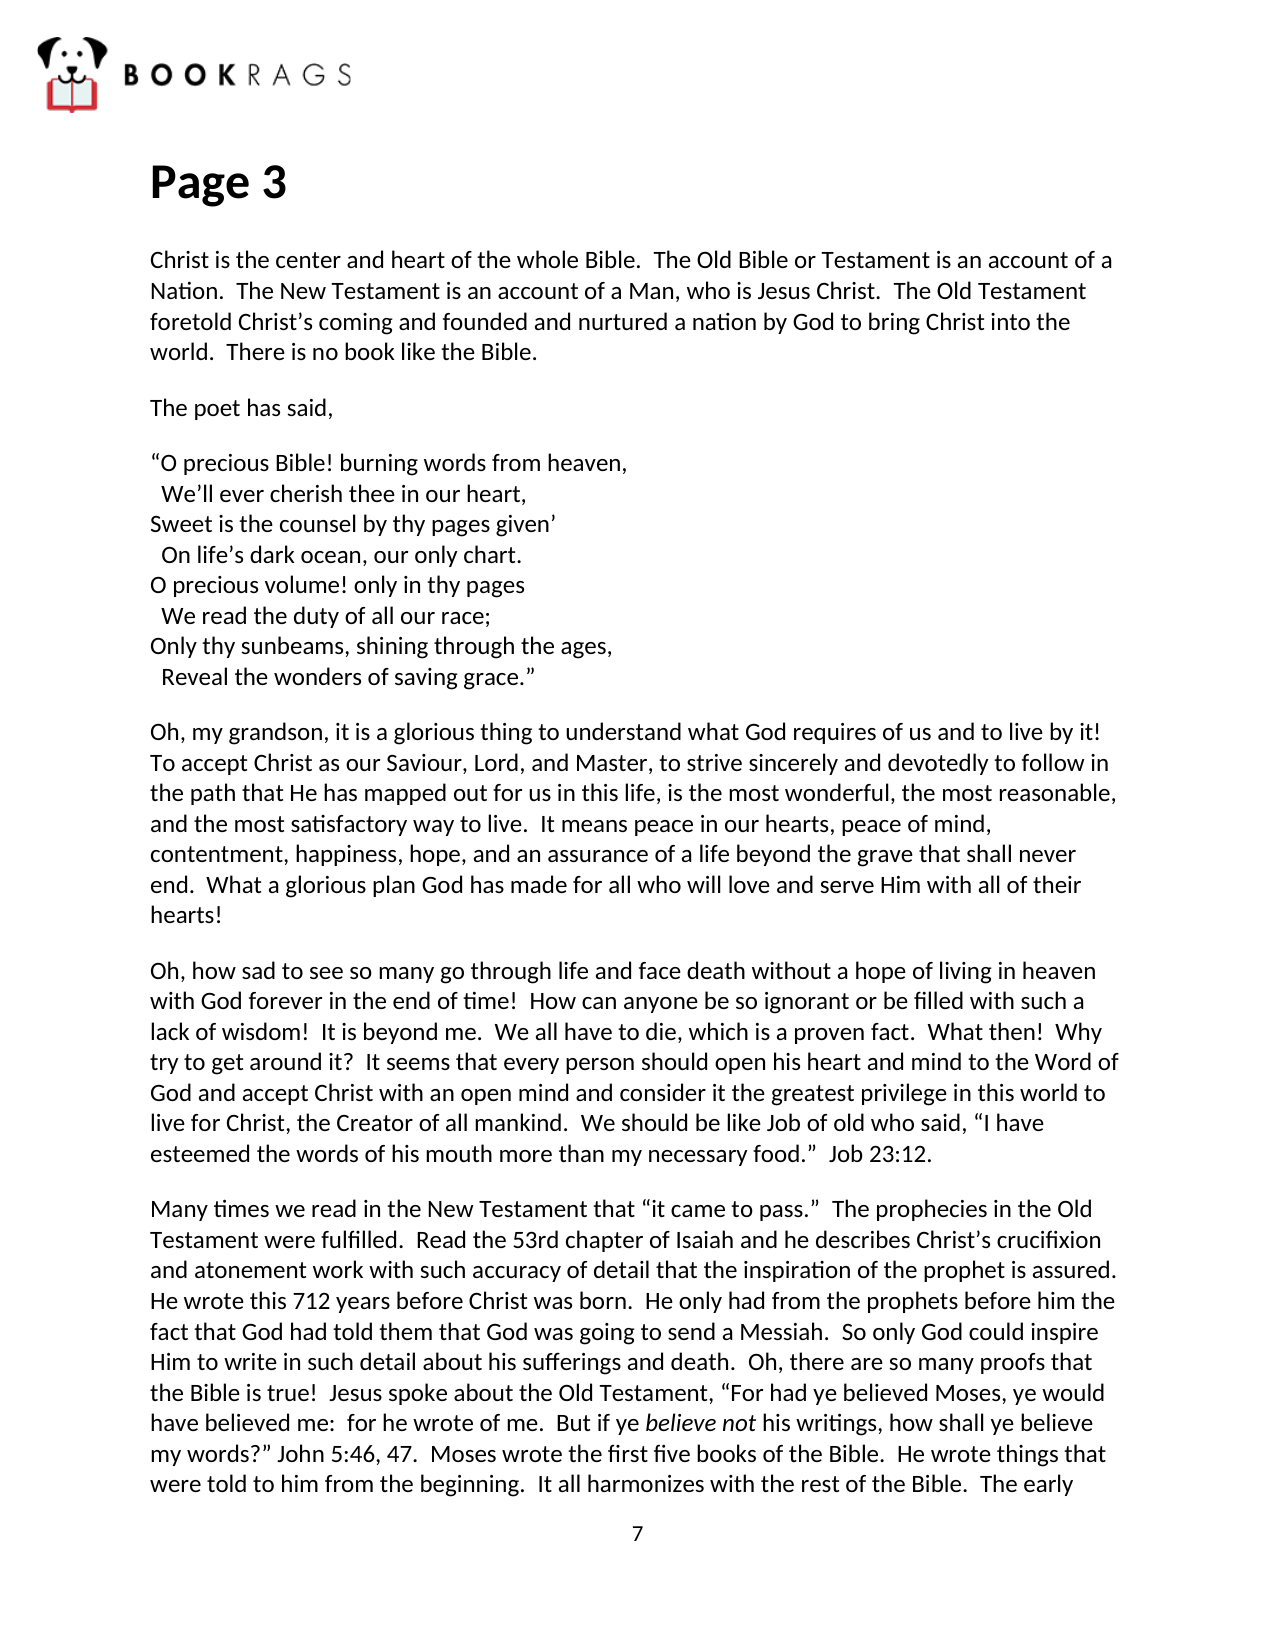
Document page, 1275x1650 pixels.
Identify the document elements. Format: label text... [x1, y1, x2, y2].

text Oh, how sad to see so many go through life and face death without a hope of living in heaven with God forever in the end of time! How can anyone be so ignorant or be filled with such a lack of wisdom! It is beyond me. We all have to die, which is a proven fact. What then! Why try to get around it? It seems that every person should open his heart and mind to the Word of God and accept Christ with an open mind and consider it the greatest privilege in this world to live for Christ, the Creator of all mankind. We should be like Job of old who said, “I have esteemed the words of his mouth more than my necessary food.” Job 23:12. [150, 955, 1125, 1169]
picture [37, 37, 351, 113]
text Oh, my grandson, it is a glorious thing to understand what God requires of us and to live by it! To accept Christ as our Saviour, Lord, and Master, to strive sincerely and devotedly to follow in the path that He has mapped out for us in this life, is the most wonderful, the most reasonable, and the most satisfactory way to live. It means peace in our hearts, peace of mind, contentment, happiness, hope, and an assurance of a life beyond the grave that shall never end. What a glorious plan God has made for all who will love and serve Him with all of their hearts! [150, 716, 1125, 930]
text Christ is the center and heart of the whole Bible. The Old Bible or Testament is an account of a Nation. The New Testament is an account of a Man, who is Jesus Christ. The Old Testament foretold Christ’s coming and founded and nurtured a nation by God to bring Christ into the world. There is no book like the Bible. [150, 244, 1125, 367]
text The poet has said, [150, 392, 1125, 422]
text Page 3 [150, 150, 1125, 211]
text “O precious Bible! burning words from heaven, We’ll ever cherish thee in our heart, Sweet is the counsel by thy pages given’ On life’s dark ocean, our only chart. O precious volume! only in thy pages We read the duty of all our race; Only thy sunbeams, shining through the ages, Reveal the wonders of saving grace.” [150, 447, 1125, 691]
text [150, 1194, 1125, 1499]
